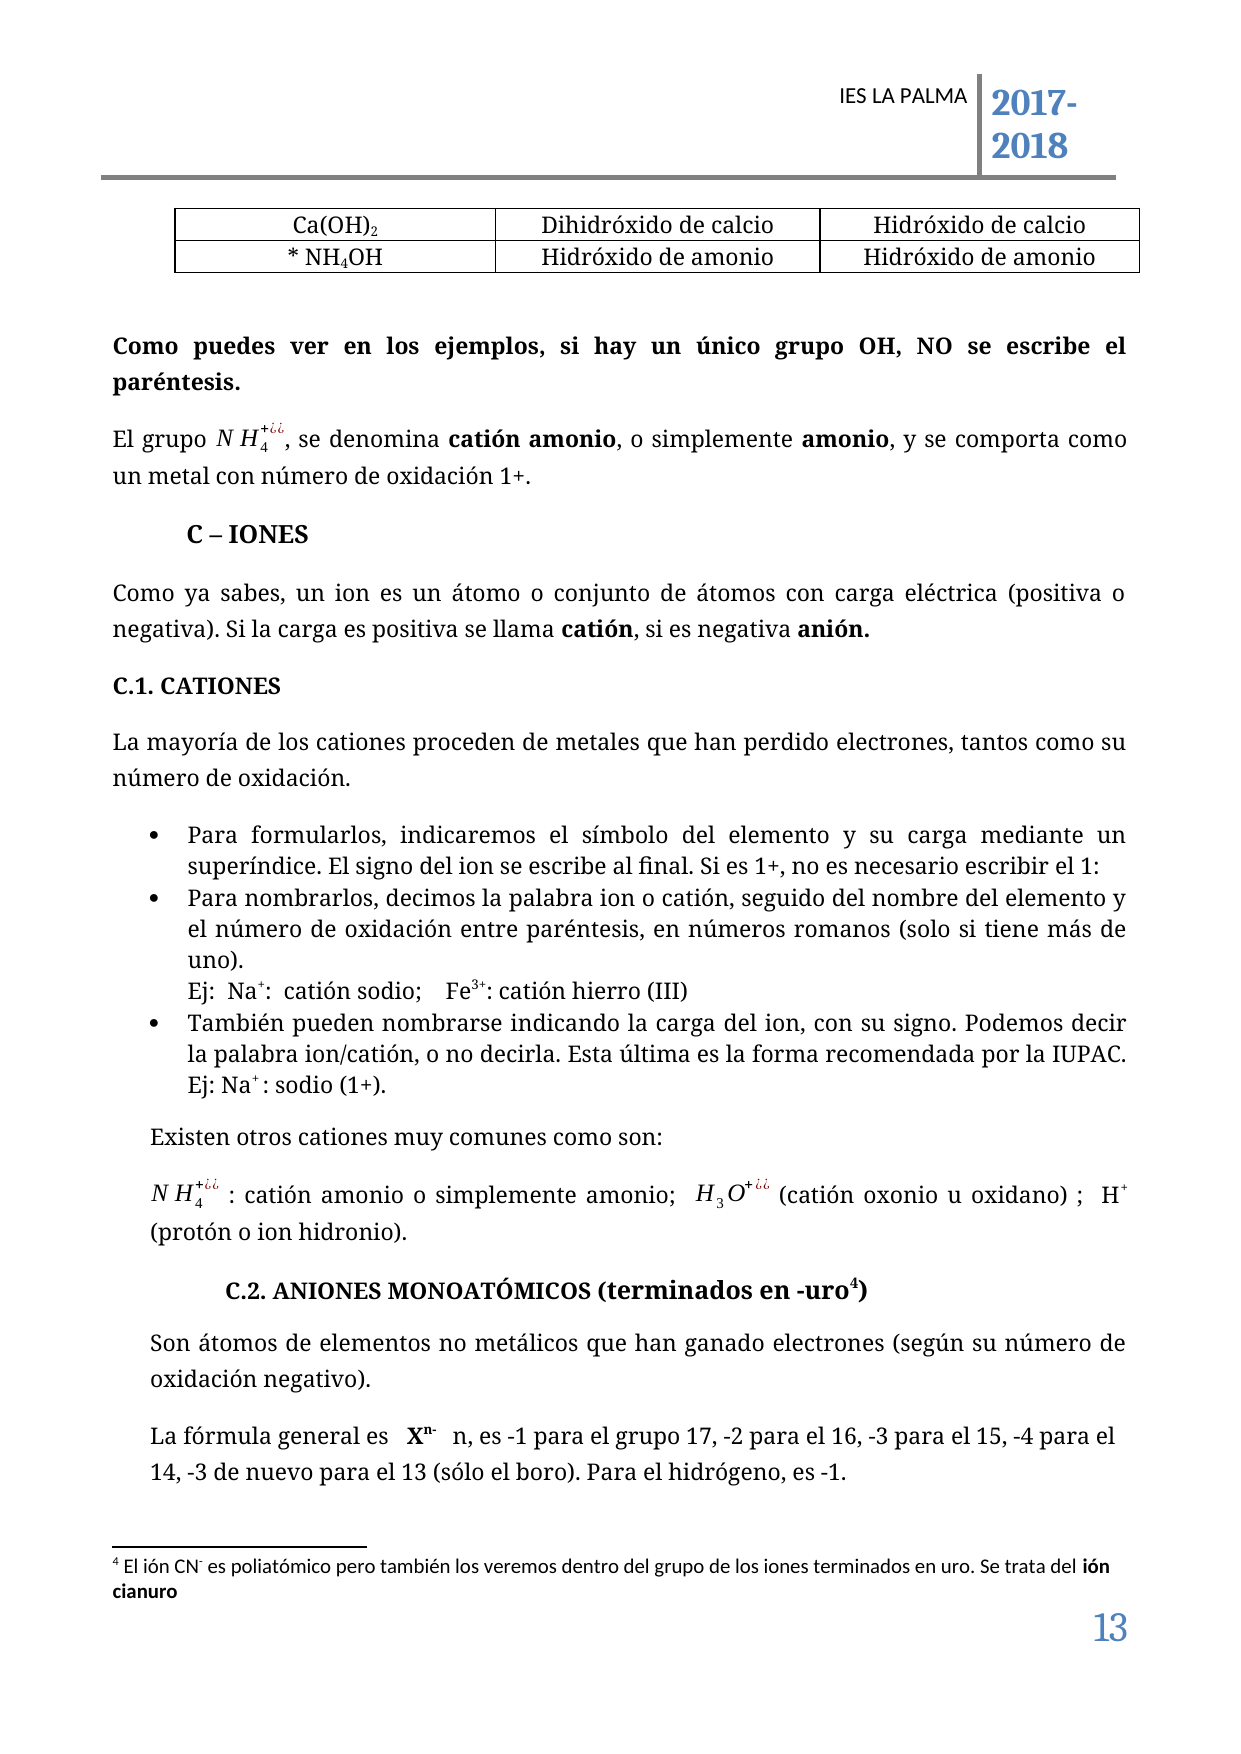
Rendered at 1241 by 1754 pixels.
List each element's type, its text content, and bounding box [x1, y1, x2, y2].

table_cell * NH4OH [176, 241, 495, 272]
table_cell Ca(OH)2 [176, 209, 495, 240]
text Como puedes ver en los ejemplos, si hay un único grupo OH, NO se escribe el paréntesis. [112, 330, 1128, 397]
list Ej: Na+: catión sodio; Fe3+: catión hierro (III) [187, 975, 1128, 1007]
text El grupo , se denomina catión amonio, o simplemente amonio, y se comporta como un metal con número de oxidación 1+. [112, 423, 1128, 491]
table_cell Hidróxido de calcio [821, 209, 1139, 240]
table_cell Dihidróxido de calcio [496, 209, 819, 240]
text C – IONES [112, 517, 1128, 551]
text Como ya sabes, un ion es un átomo o conjunto de átomos con carga eléctrica (positiva o negativa). Si la carga es positiva se llama catión, si es negativa anión. [112, 577, 1128, 644]
text : catión amonio o simplemente amonio; (catión oxonio u oxidano) ; H+ (protón o ion hidronio). [150, 1178, 1128, 1247]
list Para formularlos, indicaremos el símbolo del elemento y su carga mediante un superíndice. El signo del ion se escribe al final. Si es 1+, no es necesario escribir el 1: [150, 819, 1128, 882]
text Existen otros cationes muy comunes como son: [150, 1121, 1128, 1152]
list Para nombrarlos, decimos la palabra ion o catión, seguido del nombre del elemento y el número de oxidación entre paréntesis, en números romanos (solo si tiene más de uno). [150, 882, 1128, 975]
table_cell Hidróxido de amonio [821, 241, 1139, 272]
text C.1. CATIONES [112, 669, 1128, 701]
text La fórmula general es Xn- n, es -1 para el grupo 17, -2 para el 16, -3 para el 15, -4 para el 14, -3 de nuevo para el 13 (sólo el boro). Para el hidrógeno, es -1. [150, 1420, 1128, 1487]
table_cell Hidróxido de amonio [496, 241, 819, 272]
list También pueden nombrarse indicando la carga del ion, con su signo. Podemos decir la palabra ion/catión, o no decirla. Esta última es la forma recomendada por la IUPAC. Ej: Na+ : sodio (1+). [150, 1007, 1128, 1100]
text La mayoría de los cationes proceden de metales que han perdido electrones, tantos como su número de oxidación. [112, 726, 1128, 793]
list C.2. ANIONES MONOATÓMICOS (terminados en -uro) [225, 1272, 1128, 1307]
text Son átomos de elementos no metálicos que han ganado electrones (según su número de oxidación negativo). [150, 1327, 1128, 1394]
